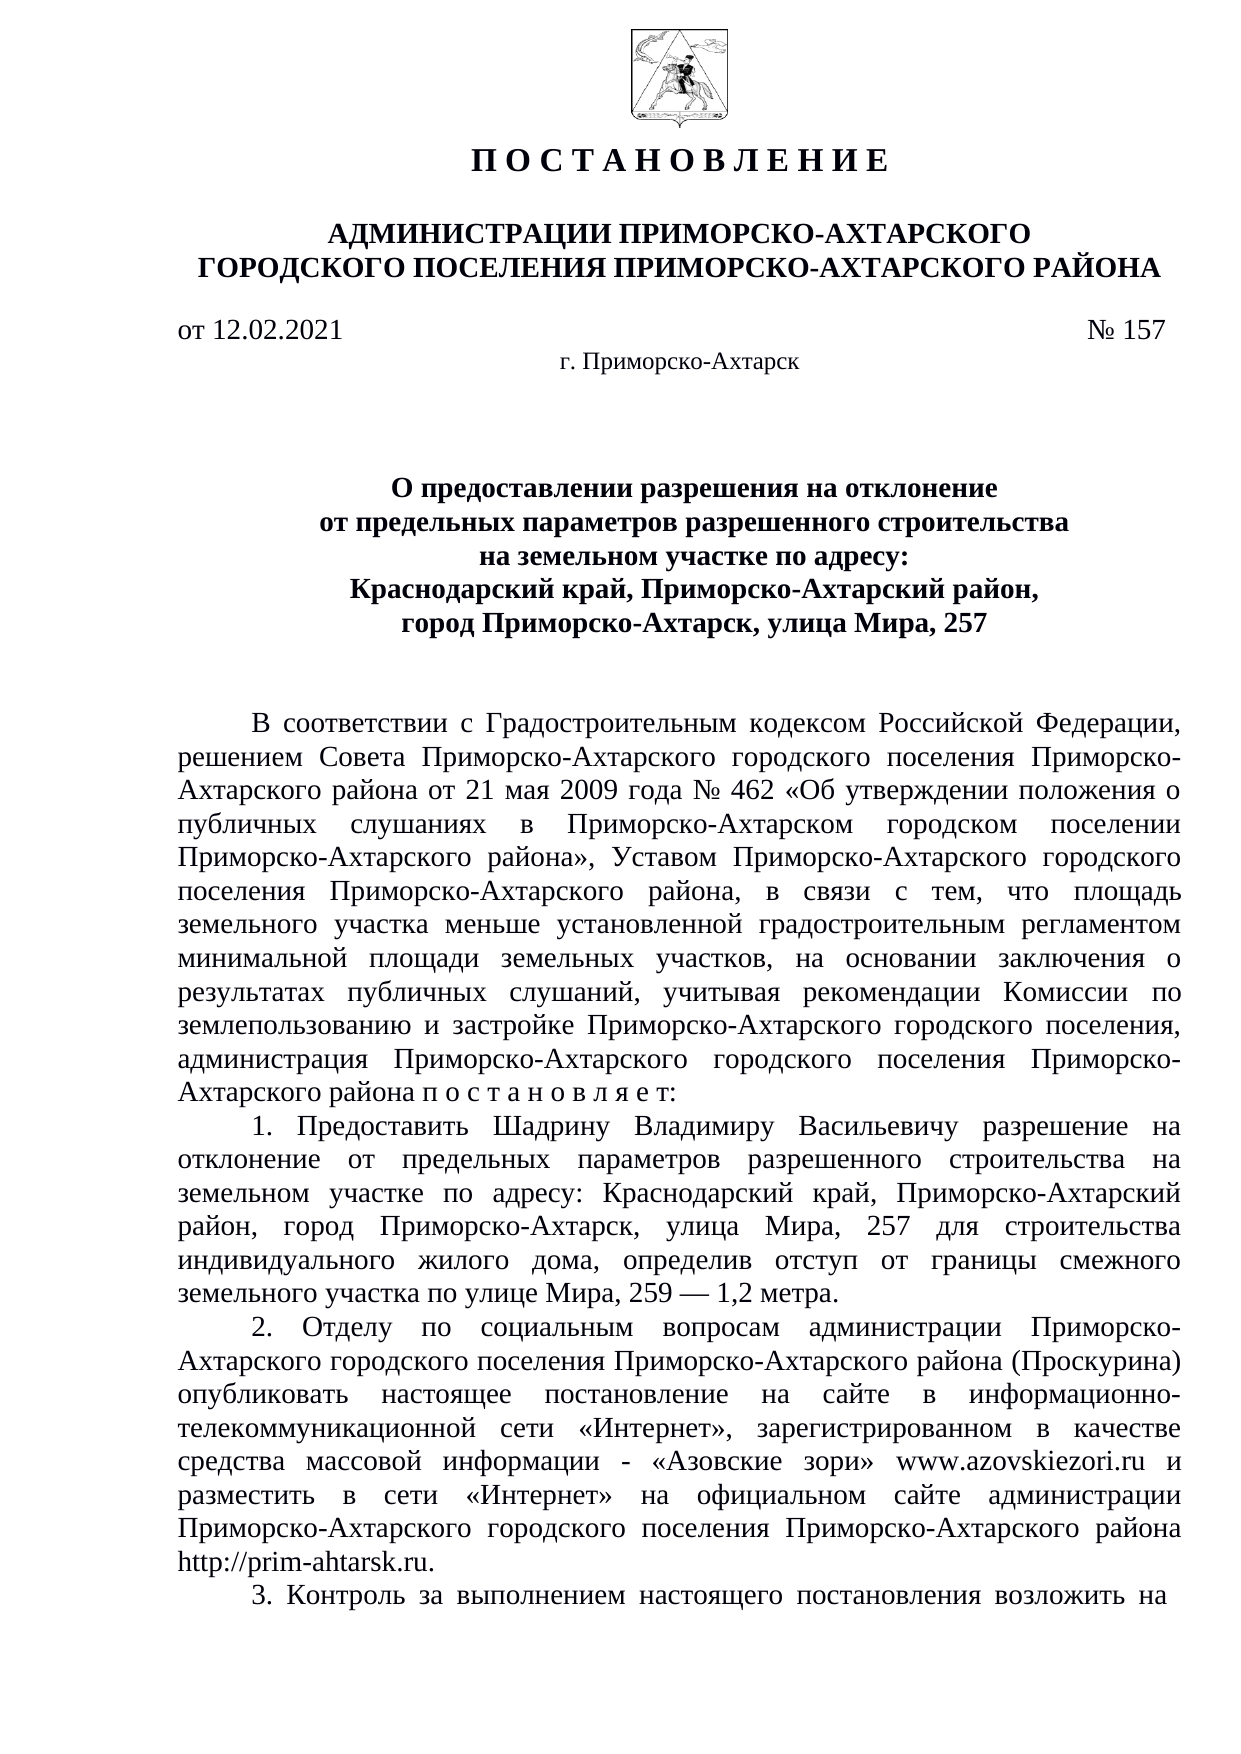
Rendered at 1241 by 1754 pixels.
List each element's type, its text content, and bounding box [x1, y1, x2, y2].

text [177, 1309, 1182, 1611]
text на земельном участке по адресу: [295, 538, 1093, 571]
text 1. Предоставить Шадрину Владимиру Васильевичу разрешение на отклонение от предельных параметров разрешенного строительства на земельном участке по адресу: Краснодарский край, Приморско-Ахтарский район, город Приморско-Ахтарск, улица Мира, 257 для строительства индивидуального жилого дома, определив отступ от границы смежного земельного участка по улице Мира, 259 — 1,2 метра. [177, 1108, 1182, 1309]
text город Приморско-Ахтарск, улица Мира, 257 [295, 605, 1093, 638]
text от предельных параметров разрешенного строительства [295, 504, 1093, 538]
text г. Приморско-Ахтарск [177, 346, 1182, 375]
text О предоставлении разрешения на отклонение [295, 471, 1093, 504]
text Краснодарский край, Приморско-Ахтарский район, [295, 571, 1093, 605]
text П О С Т А Н О В Л Е Н И Е [177, 140, 1182, 178]
text от 12.02.2021 № 157 [177, 312, 1182, 346]
text АДМИНИСТРАЦИИ ПРИМОРСКО-АХТАРСКОГО [177, 217, 1182, 250]
picture [631, 29, 728, 128]
text ГОРОДСКОГО ПОСЕЛЕНИЯ ПРИМОРСКО-АХТАРСКОГО РАЙОНА [177, 250, 1182, 284]
text В соответствии с Градостроительным кодексом Российской Федерации, решением Совета Приморско-Ахтарского городского поселения Приморско-Ахтарского района от 21 мая 2009 года № 462 «Об утверждении положения о публичных слушаниях в Приморско-Ахтарском городском поселении Приморско-Ахтарского района», Уставом Приморско-Ахтарского городского поселения Приморско-Ахтарского района, в связи с тем, что площадь земельного участка меньше установленной градостроительным регламентом минимальной площади земельных участков, на основании заключения о результатах публичных слушаний, учитывая рекомендации Комиссии по землепользованию и застройке Приморско-Ахтарского городского поселения, администрация Приморско-Ахтарского городского поселения Приморско-Ахтарского района п о с т а н о в л я е т: [177, 705, 1182, 1108]
